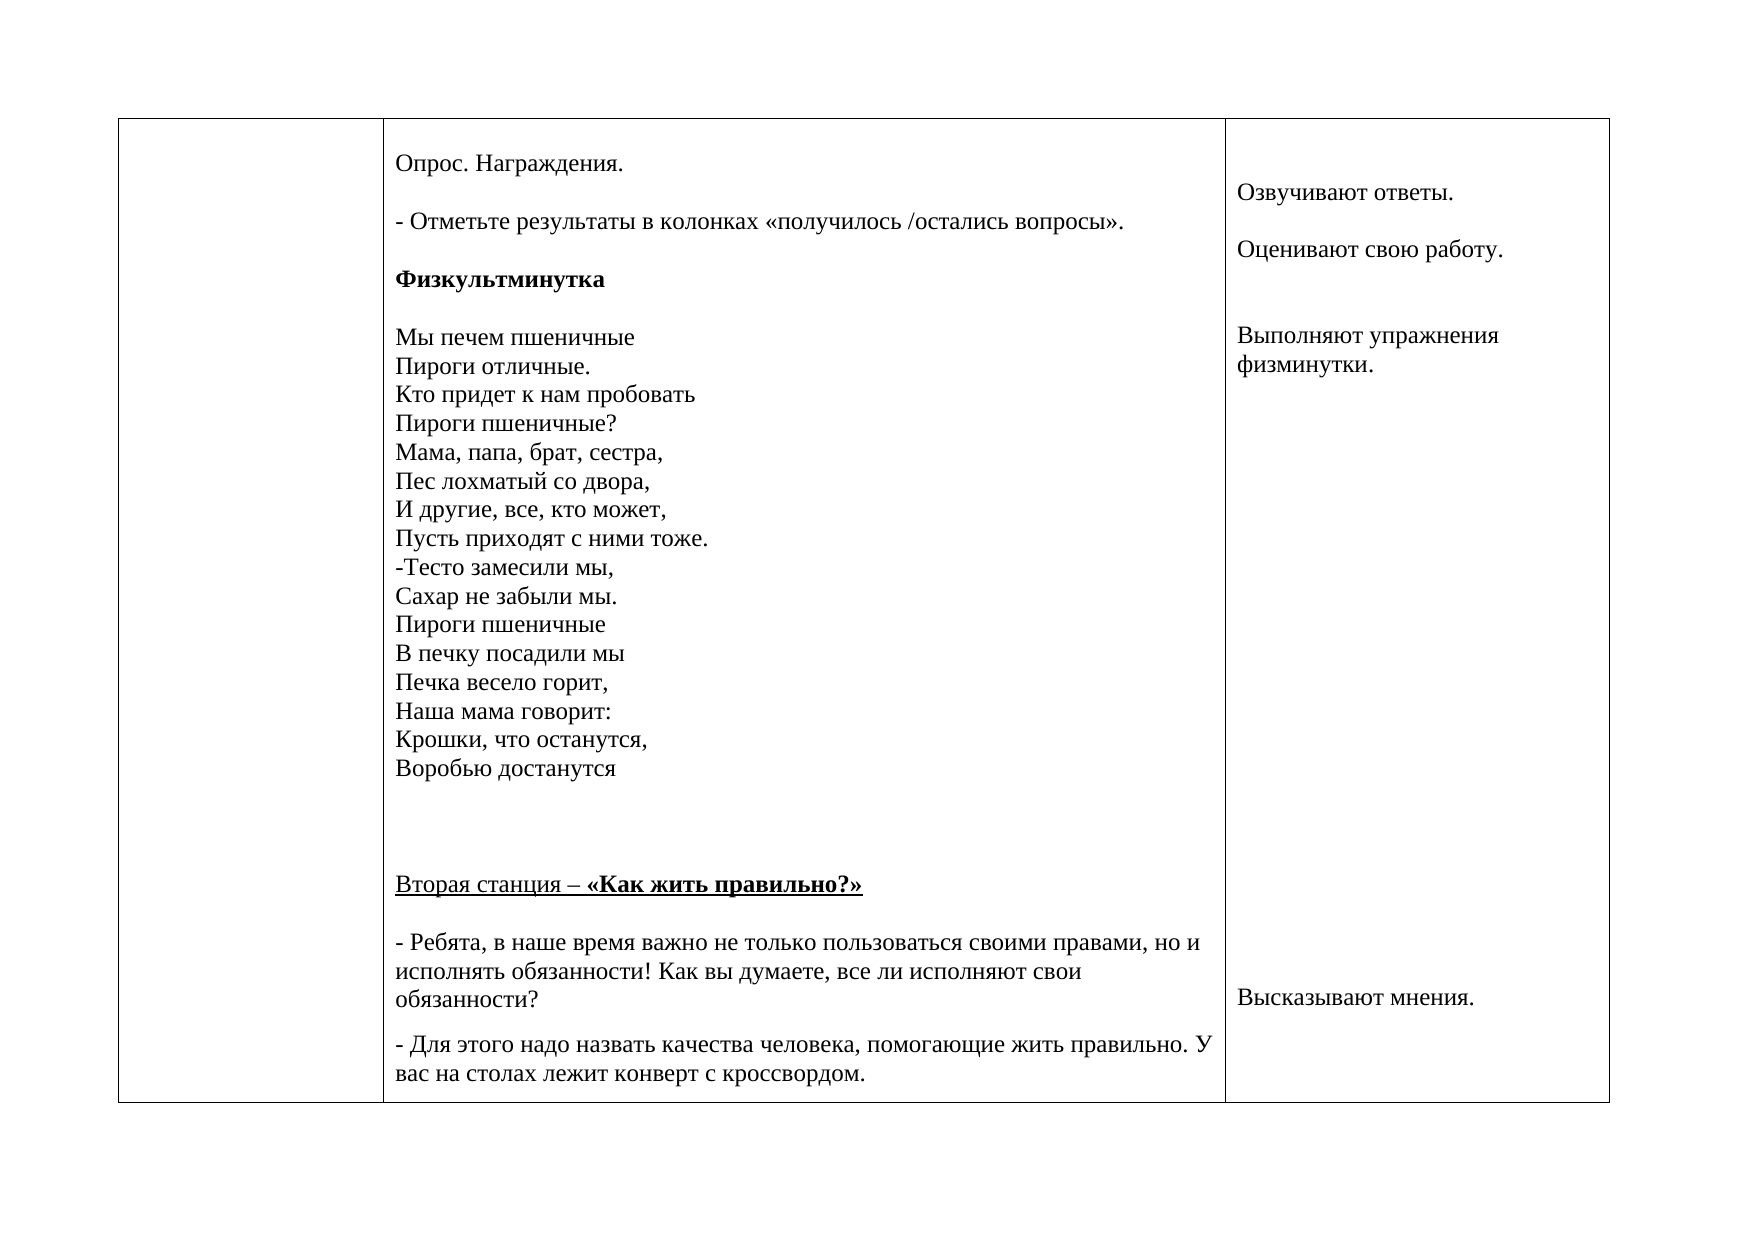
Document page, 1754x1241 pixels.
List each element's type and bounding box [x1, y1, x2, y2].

table_cell [119, 119, 383, 1102]
table_cell [1226, 119, 1609, 1102]
table_cell [384, 119, 1225, 1102]
